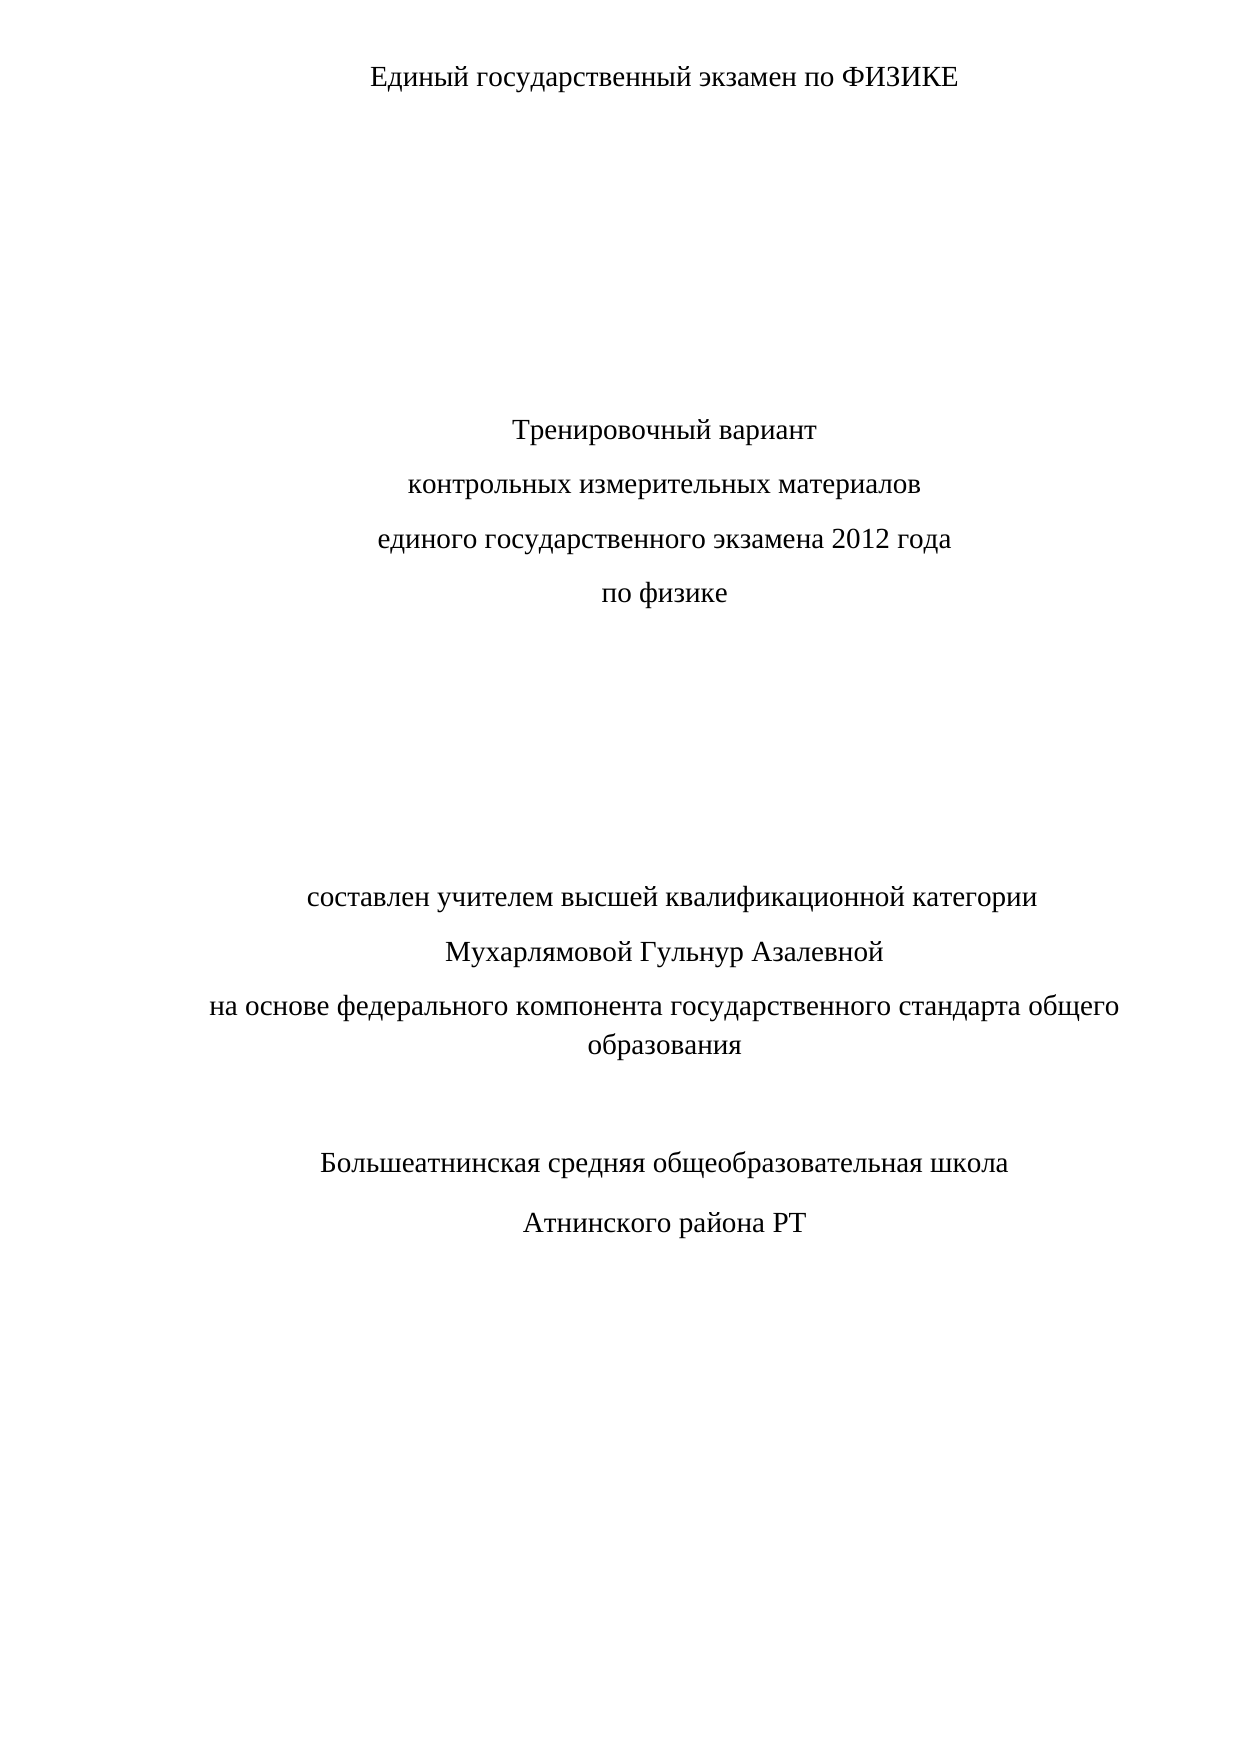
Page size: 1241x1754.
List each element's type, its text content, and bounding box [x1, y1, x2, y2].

text Мухарлямовой Гульнур Азалевной [177, 934, 1152, 967]
text по физике [177, 575, 1152, 609]
text на основе федерального компонента государственного стандарта общего образования [177, 988, 1152, 1060]
text Единый государственный экзамен по ФИЗИКЕ [177, 59, 1152, 93]
text Атнинского района РТ [177, 1205, 1152, 1238]
text контрольных измерительных материалов [177, 467, 1152, 500]
text составлен учителем высшей квалификационной категории [177, 879, 1152, 913]
text Тренировочный вариант [177, 412, 1152, 446]
text Большеатнинская средняя общеобразовательная школа [177, 1146, 1152, 1179]
text единого государственного экзамена 2012 года [177, 521, 1152, 554]
